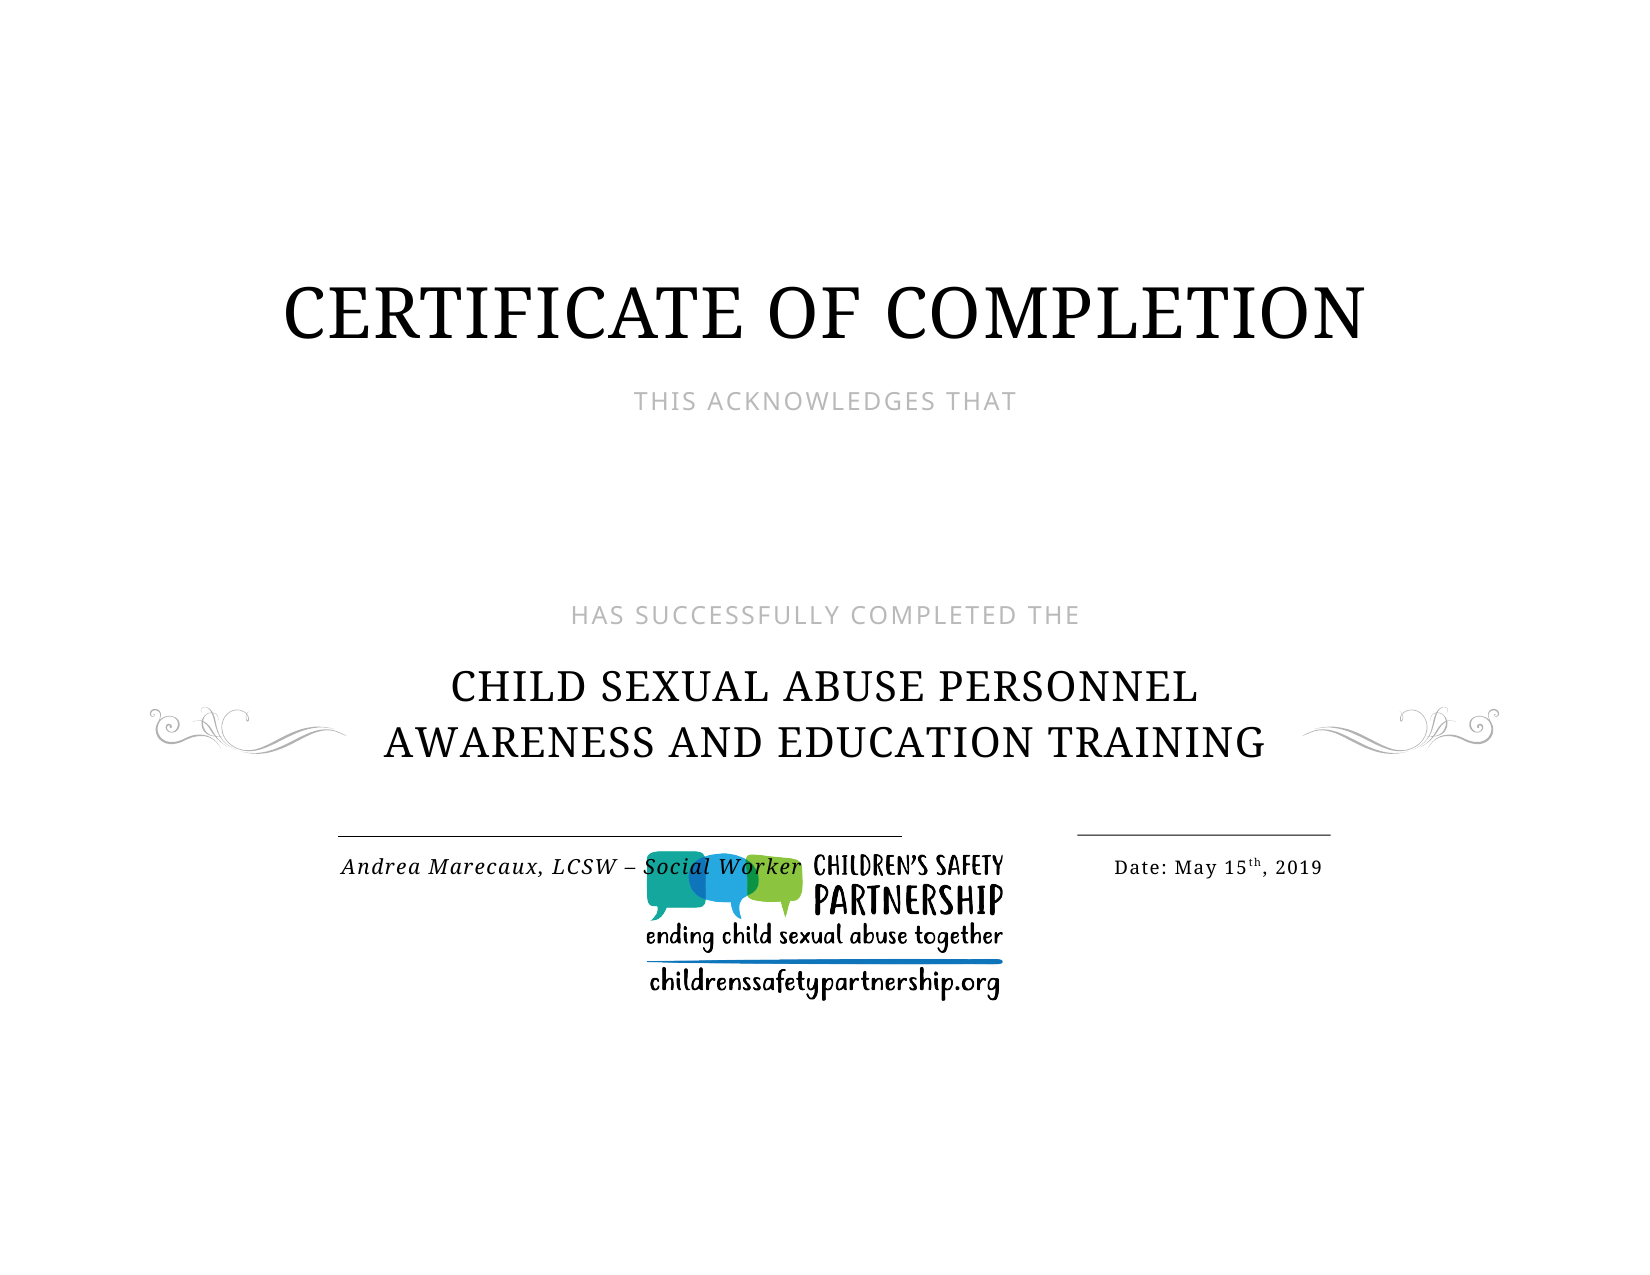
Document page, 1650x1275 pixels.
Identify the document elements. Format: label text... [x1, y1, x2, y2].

table_header Certificate of Completion This Acknowledges That Has Successfully Completed The [150, 262, 1500, 750]
table_cell [150, 750, 1500, 1125]
